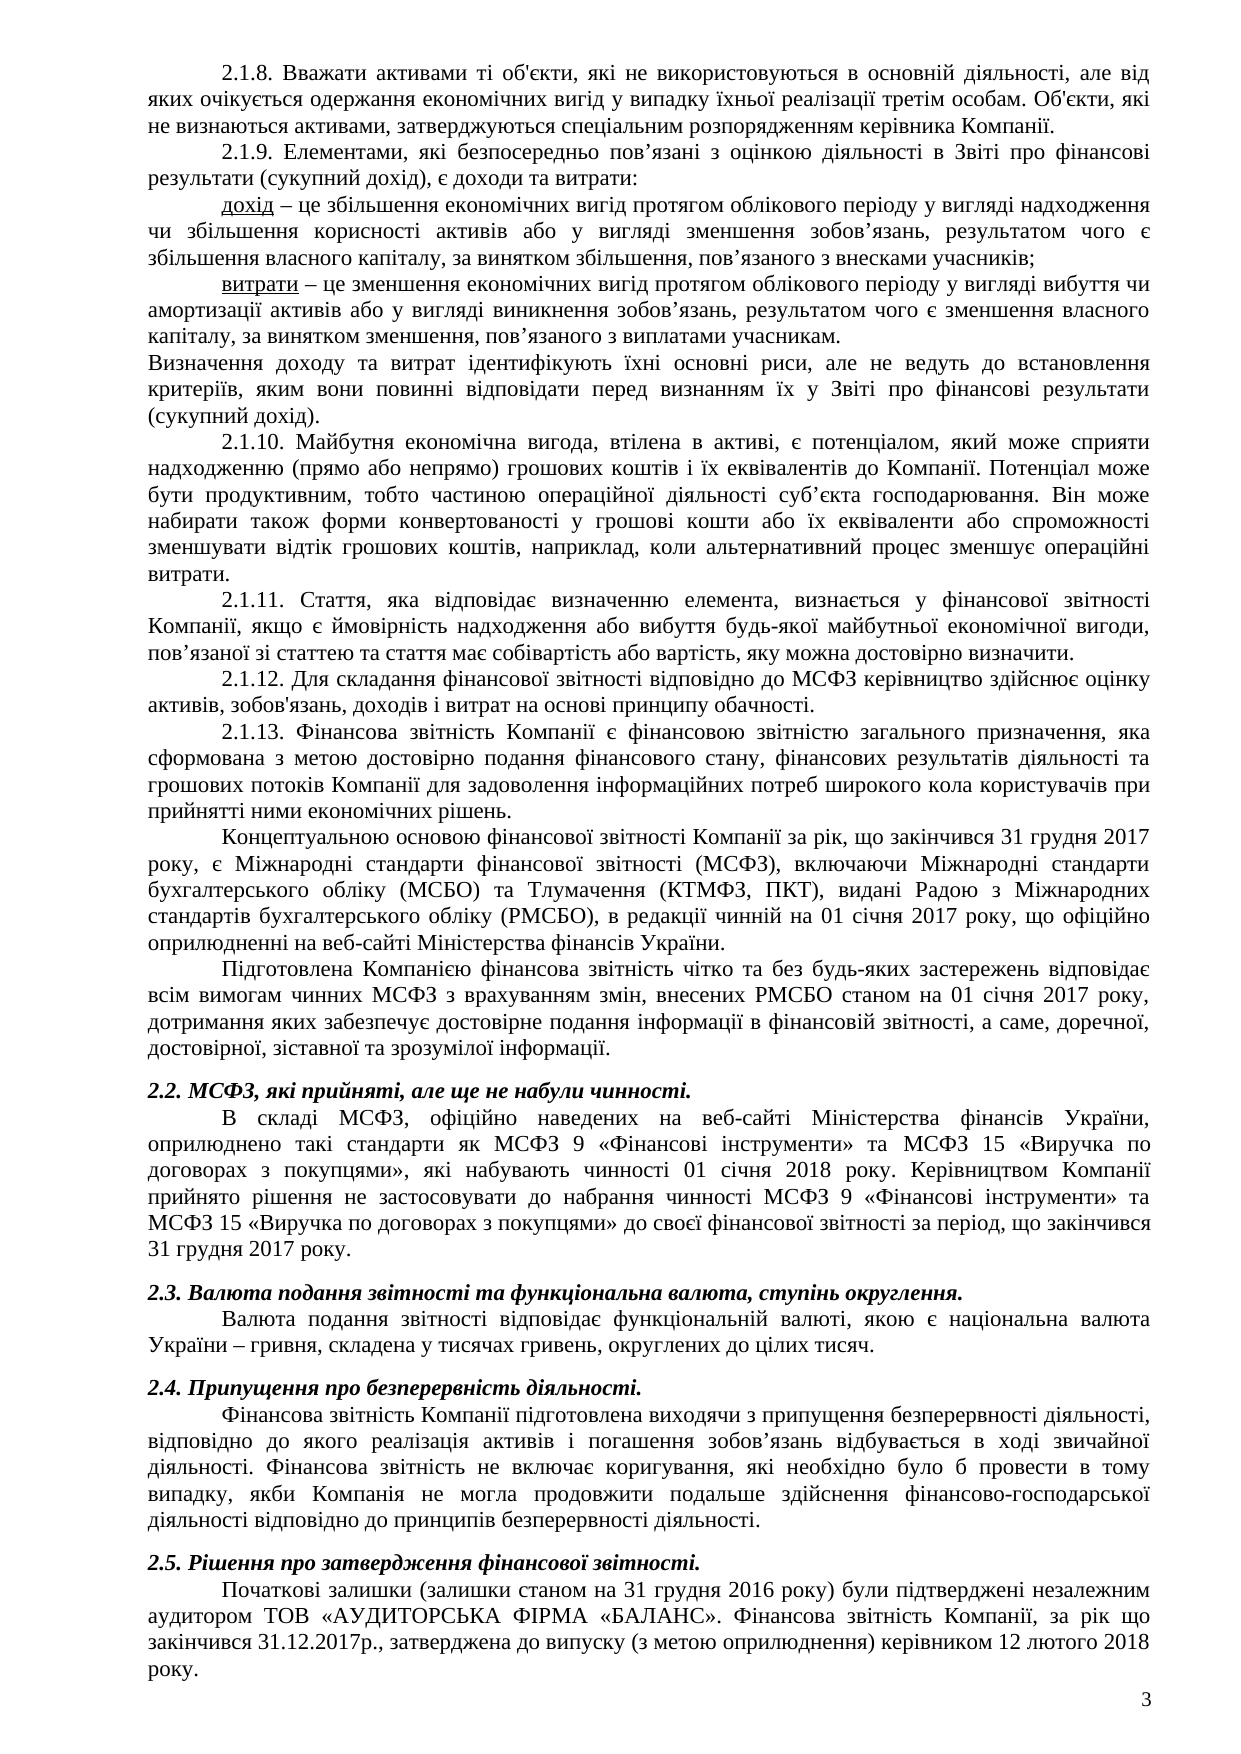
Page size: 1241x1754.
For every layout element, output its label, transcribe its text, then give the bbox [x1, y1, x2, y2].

text 2.1.9. Елементами, які безпосередньо пов’язані з оцінкою діяльності в Звіті про фінансові результати (сукупний дохід), є доходи та витрати: [148, 138, 1152, 191]
text 2.4. Припущення про безперервність діяльності. [148, 1374, 1152, 1401]
text 2.3. Валюта подання звітності та функціональна валюта, ступінь округлення. [148, 1278, 1152, 1305]
text 2.1.8. Вважати активами ті об'єкти, які не використовуються в основній діяльності, але від яких очікується одержання економічних вигід у випадку їхньої реалізації третім особам. Об'єкти, які не визнаються активами, затверджуються спеціальним розпорядженням керівника Компанії. [148, 59, 1152, 138]
text Валюта подання звітності відповідає функціональній валюті, якою є національна валюта України – гривня, складена у тисячах гривень, округлених до цілих тисяч. [148, 1305, 1152, 1358]
text 2.5. Рішення про затвердження фінансової звітності. [148, 1549, 1152, 1576]
text 2.2. МСФЗ, які прийняті, але ще не набули чинності. [148, 1077, 1152, 1104]
text Визначення доходу та витрат ідентифікують їхні основні риси, але не ведуть до встановлення критеріїв, яким вони повинні відповідати перед визнанням їх у Звіті про фінансові результати (сукупний дохід). [148, 349, 1152, 428]
text В складі МСФЗ, офіційно наведених на веб-сайті Міністерства фінансів України, оприлюднено такі стандарти як МСФЗ 9 «Фінансові інструменти» та МСФЗ 15 «Виручка по договорах з покупцями», які набувають чинності 01 січня 2018 року. Керівництвом Компанії прийнято рішення не застосовувати до набрання чинності МСФЗ 9 «Фінансові інструменти» та МСФЗ 15 «Виручка по договорах з покупцями» до своєї фінансової звітності за період, що закінчився 31 грудня 2017 року. [148, 1104, 1152, 1262]
text 2.1.11. Стаття, яка відповідає визначенню елемента, визнається у фінансової звітності Компанії, якщо є ймовірність надходження або вибуття будь-якої майбутньої економічної вигоди, пов’язаної зі статтею та стаття має собівартість або вартість, яку можна достовірно визначити. [148, 586, 1152, 665]
text дохід – це збільшення економічних вигід протягом облікового періоду у вигляді надходження чи збільшення корисності активів або у вигляді зменшення зобов’язань, результатом чого є збільшення власного капіталу, за винятком збільшення, пов’язаного з внесками учасників; [148, 191, 1152, 270]
text 2.1.12. Для складання фінансової звітності відповідно до МСФЗ керівництво здійснює оцінку активів, зобов'язань, доходів і витрат на основі принципу обачності. [148, 665, 1152, 718]
text Концептуальною основою фінансової звітності Компанії за рік, що закінчився 31 грудня 2017 року, є Міжнародні стандарти фінансової звітності (МСФЗ), включаючи Міжнародні стандарти бухгалтерського обліку (МСБО) та Тлумачення (КТМФЗ, ПКТ), видані Радою з Міжнародних стандартів бухгалтерського обліку (РМСБО), в редакції чинній на 01 січня 2017 року, що офіційно оприлюдненні на веб-сайті Міністерства фінансів України. [148, 823, 1152, 955]
text Фінансова звітність Компанії підготовлена виходячи з припущення безперервності діяльності, відповідно до якого реалізація активів і погашення зобов’язань відбувається в ході звичайної діяльності. Фінансова звітність не включає коригування, які необхідно було б провести в тому випадку, якби Компанія не могла продовжити подальше здійснення фінансово-господарської діяльності відповідно до принципів безперервності діяльності. [148, 1401, 1152, 1532]
text Підготовлена Компанією фінансова звітність чітко та без будь-яких застережень відповідає всім вимогам чинних МСФЗ з врахуванням змін, внесених РМСБО станом на 01 січня 2017 року, дотримання яких забезпечує достовірне подання інформації в фінансовій звітності, а саме, доречної, достовірної, зіставної та зрозумілої інформації. [148, 955, 1152, 1061]
text 2.1.10. Майбутня економічна вигода, втілена в активі, є потенціалом, який може сприяти надходженню (прямо або непрямо) грошових коштів і їх еквівалентів до Компанії. Потенціал може бути продуктивним, тобто частиною операційної діяльності суб’єкта господарювання. Він може набирати також форми конвертованості у грошові кошти або їх еквіваленти або спроможності зменшувати відтік грошових коштів, наприклад, коли альтернативний процес зменшує операційні витрати. [148, 428, 1152, 586]
text витрати – це зменшення економічних вигід протягом облікового періоду у вигляді вибуття чи амортизації активів або у вигляді виникнення зобов’язань, результатом чого є зменшення власного капіталу, за винятком зменшення, пов’язаного з виплатами учасникам. [148, 270, 1152, 349]
text Початкові залишки (залишки станом на 31 грудня 2016 року) були підтверджені незалежним аудитором ТОВ «АУДИТОРСЬКА ФІРМА «БАЛАНС». Фінансова звітність Компанії, за рік що закінчився 31.12.2017р., затверджена до випуску (з метою оприлюднення) керівником 12 лютого 2018 року. [148, 1576, 1152, 1681]
text 2.1.13. Фінансова звітність Компанії є фінансовою звітністю загального призначення, яка сформована з метою достовірно подання фінансового стану, фінансових результатів діяльності та грошових потоків Компанії для задоволення інформаційних потреб широкого кола користувачів при прийнятті ними економічних рішень. [148, 718, 1152, 823]
